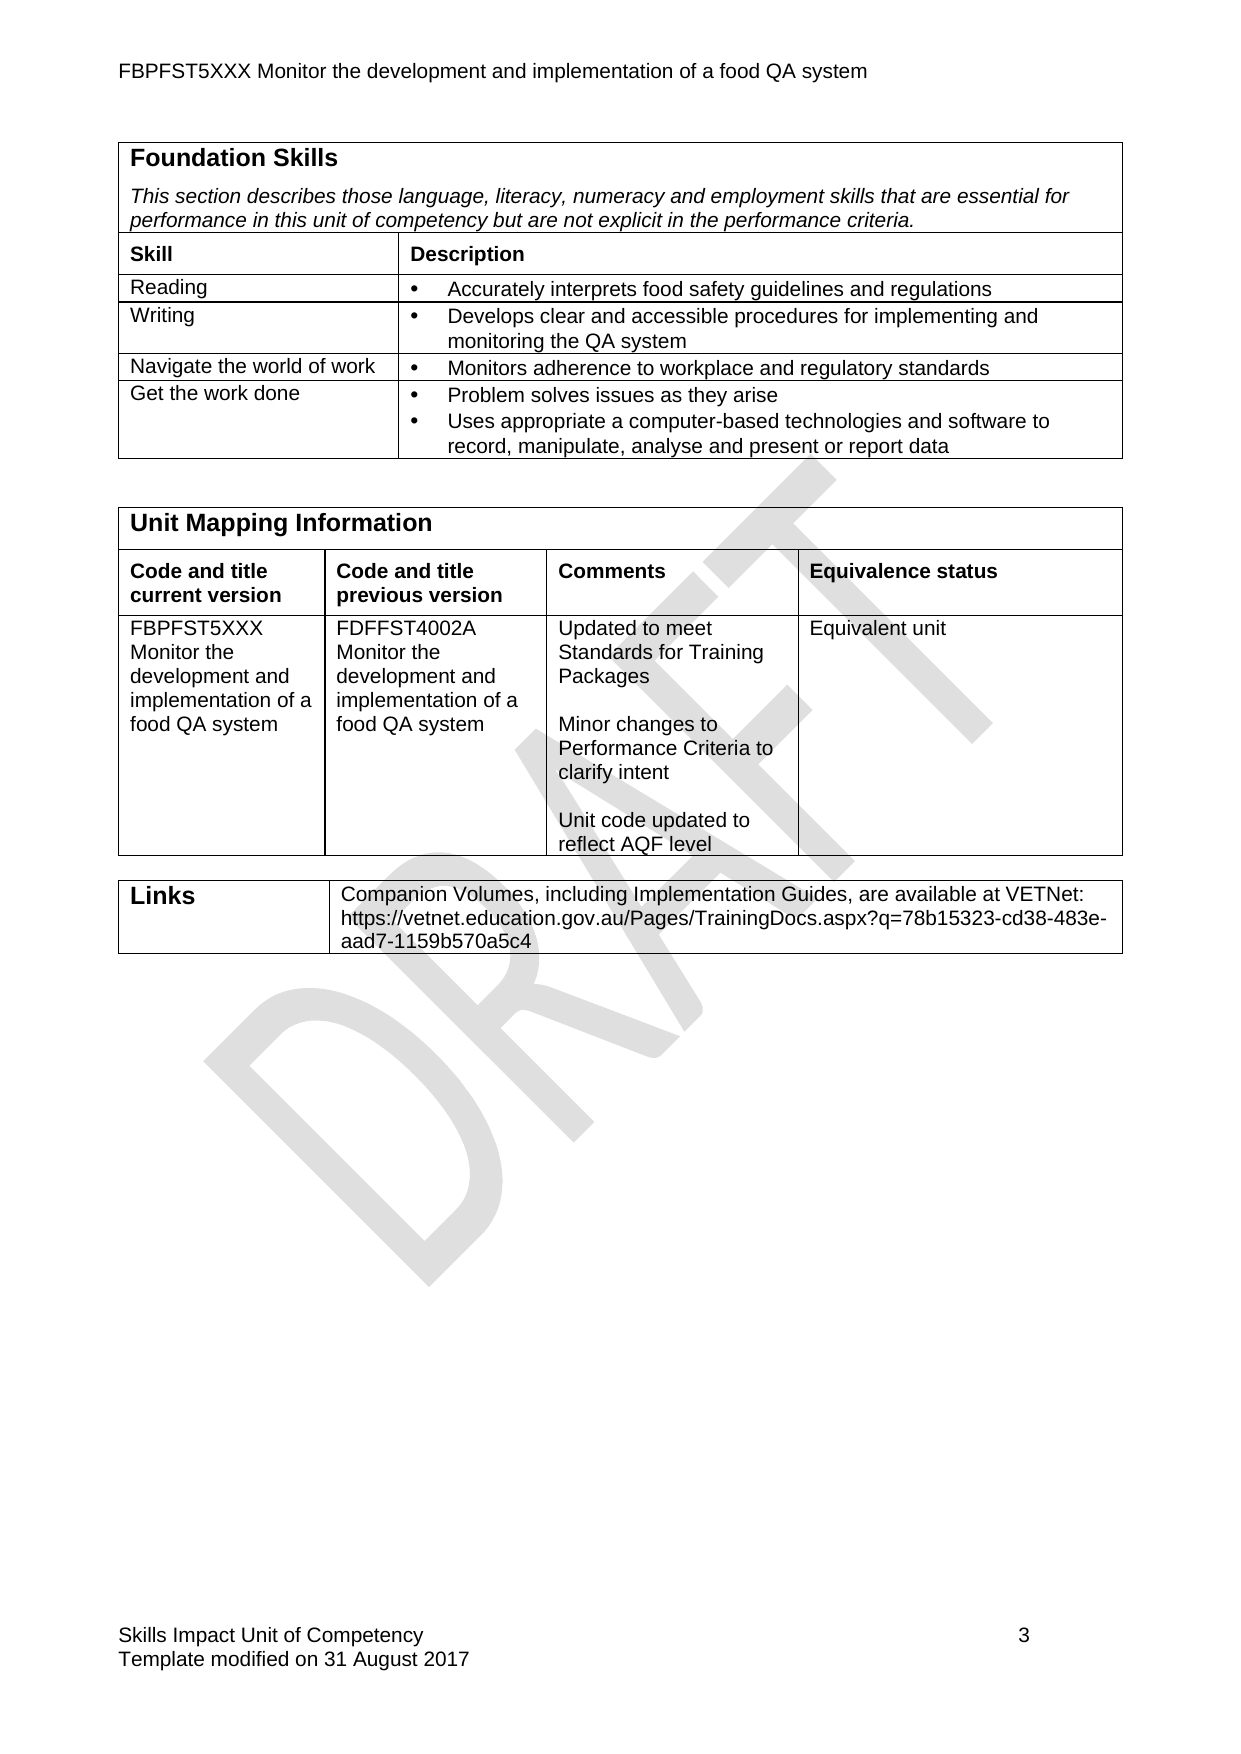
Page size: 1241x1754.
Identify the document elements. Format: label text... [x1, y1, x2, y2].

table_cell Reading [119, 275, 398, 301]
table_cell Skill [119, 233, 398, 274]
table_cell Monitors adherence to workplace and regulatory standards [399, 354, 1122, 380]
table_cell Description [399, 233, 1122, 274]
table_cell Writing [119, 303, 398, 353]
table_header Links [119, 881, 329, 953]
table_cell Updated to meet Standards for Training Packages Minor changes to Performance Criteria to clarify intent Unit code updated to reflect AQF level [547, 616, 798, 855]
table_cell Develops clear and accessible procedures for implementing and monitoring the QA system [399, 303, 1122, 353]
table_header Unit Mapping Information [119, 508, 1122, 549]
table_header Companion Volumes, including Implementation Guides, are available at VETNet: https://vetnet.education.gov.au/Pages/TrainingDocs.aspx?q=78b15323-cd38-483e-aad7-1159b570a5c4 [330, 881, 1122, 953]
table_cell FDFFST4002A Monitor the development and implementation of a food QA system [326, 616, 546, 855]
table_cell Comments [547, 550, 798, 615]
table_cell FBPFST5XXX Monitor the development and implementation of a food QA system [119, 616, 324, 855]
table_header Foundation Skills This section describes those language, literacy, numeracy and employment skills that are essential for performance in this unit of competency but are not explicit in the performance criteria. [119, 143, 1122, 232]
table_cell Code and title previous version [326, 550, 546, 615]
table_cell Accurately interprets food safety guidelines and regulations [399, 275, 1122, 301]
table_cell Equivalent unit [799, 616, 1122, 855]
table_cell Equivalence status [799, 550, 1122, 615]
table_cell Navigate the world of work [119, 354, 398, 380]
table_cell Get the work done [119, 381, 398, 458]
table_cell Code and title current version [119, 550, 324, 615]
table_cell Problem solves issues as they arise Uses appropriate a computer-based technologies and software to record, manipulate, analyse and present or report data [399, 381, 1122, 458]
